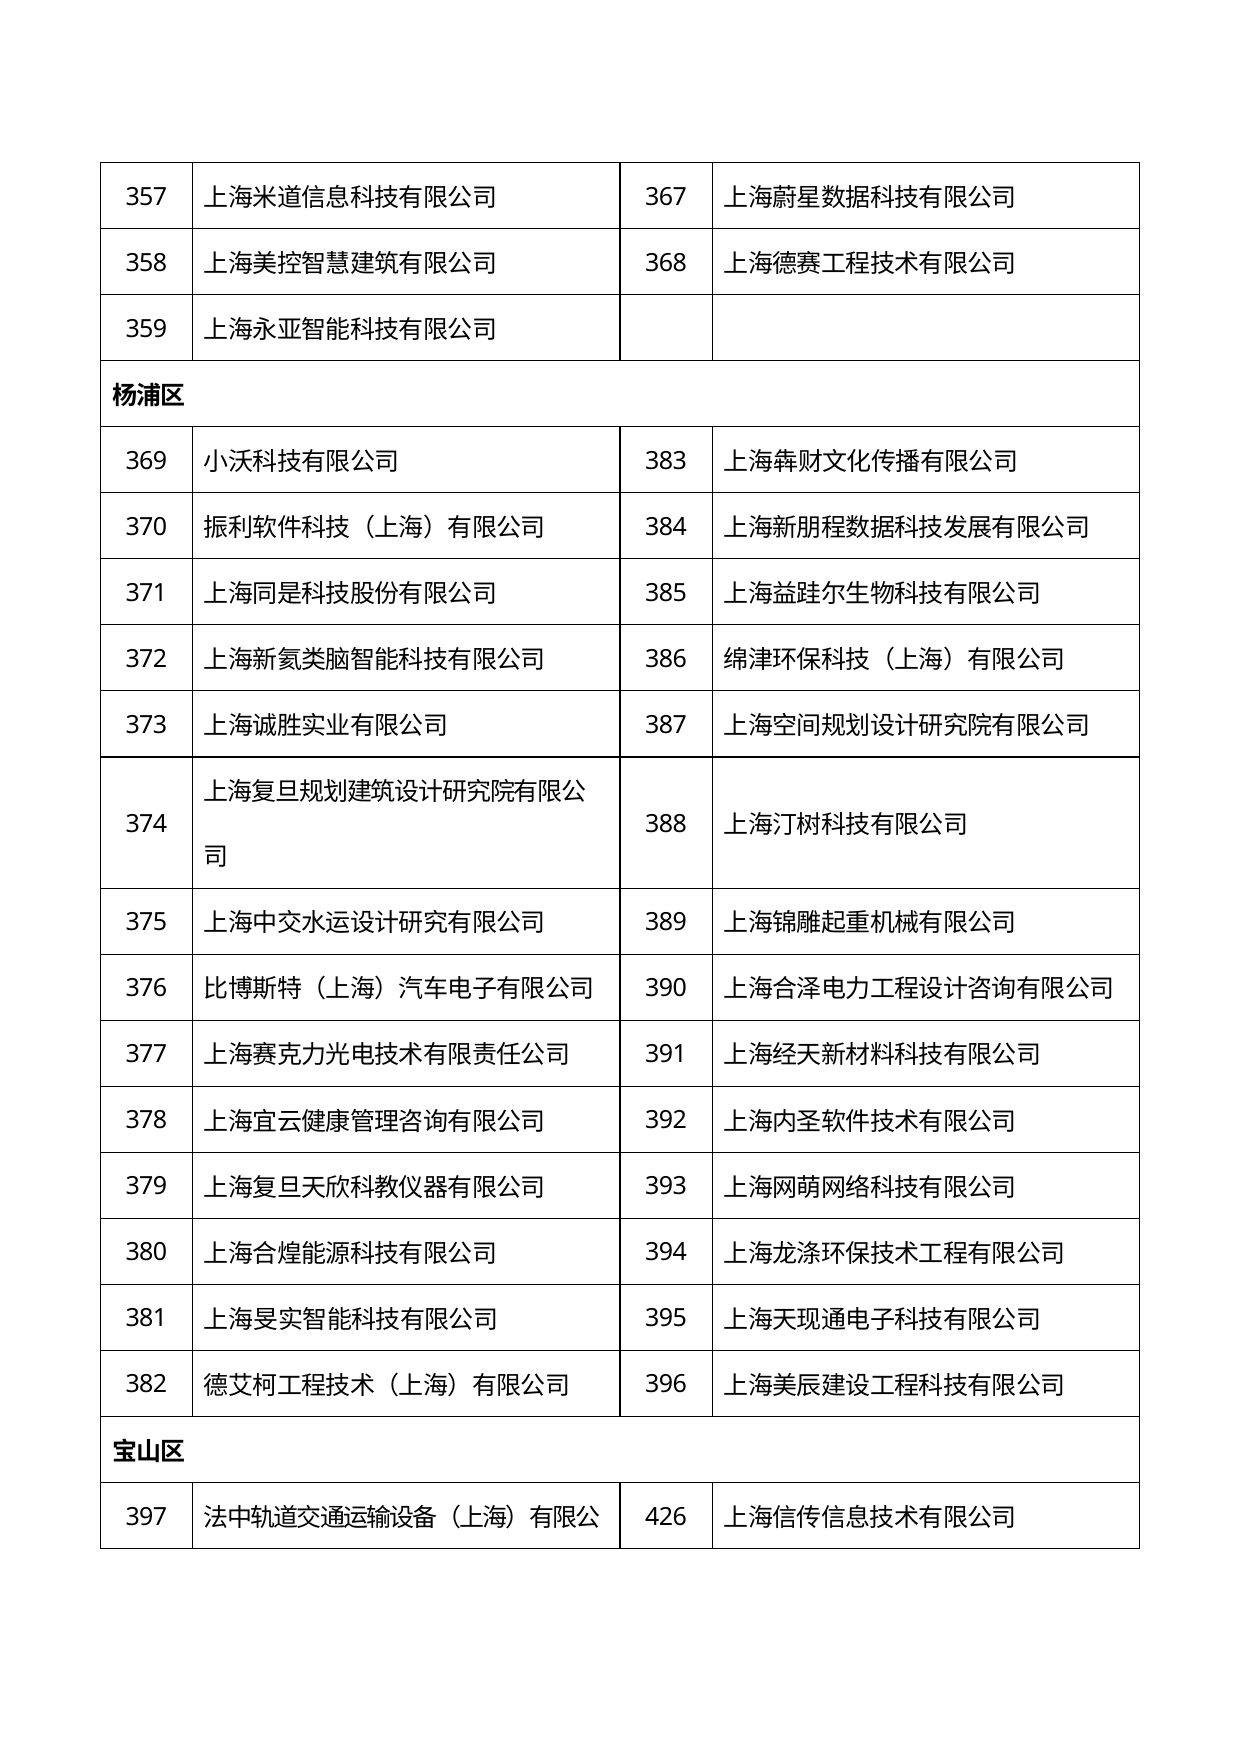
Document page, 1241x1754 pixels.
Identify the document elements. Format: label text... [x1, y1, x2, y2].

table_cell 上海米道信息科技有限公司 [193, 163, 619, 228]
table_cell 372 [101, 625, 192, 690]
table_cell 374 [101, 758, 192, 887]
table_cell 上海宜云健康管理咨询有限公司 [193, 1087, 619, 1152]
table_cell 上海美控智慧建筑有限公司 [193, 229, 619, 294]
table_cell 383 [621, 427, 712, 492]
table_cell 上海经天新材料科技有限公司 [713, 1021, 1139, 1086]
table_cell 371 [101, 559, 192, 624]
table_cell 357 [101, 163, 192, 228]
table_cell 上海锦雕起重机械有限公司 [713, 889, 1139, 953]
table_cell 上海美辰建设工程科技有限公司 [713, 1351, 1139, 1416]
table_cell 法中轨道交通运输设备（上海）有限公司 [193, 1483, 619, 1548]
table_cell 376 [101, 955, 192, 1019]
table_cell 378 [101, 1087, 192, 1152]
table_cell 德艾柯工程技术（上海）有限公司 [193, 1351, 619, 1416]
table_cell 380 [101, 1219, 192, 1284]
table_cell 358 [101, 229, 192, 294]
table_cell 397 [101, 1483, 192, 1548]
table_cell 382 [101, 1351, 192, 1416]
table_cell 上海旻实智能科技有限公司 [193, 1285, 619, 1350]
table_cell 上海同是科技股份有限公司 [193, 559, 619, 624]
table_cell 393 [621, 1153, 712, 1218]
table_cell 392 [621, 1087, 712, 1152]
table_cell 上海新氦类脑智能科技有限公司 [193, 625, 619, 690]
table_cell 359 [101, 295, 192, 360]
table_cell 上海复旦规划建筑设计研究院有限公司 [193, 758, 619, 887]
table_cell 上海龙涤环保技术工程有限公司 [713, 1219, 1139, 1284]
table_cell 384 [621, 493, 712, 558]
table_cell 388 [621, 758, 712, 887]
table_cell 上海合煌能源科技有限公司 [193, 1219, 619, 1284]
table_cell 381 [101, 1285, 192, 1350]
table_cell 小沃科技有限公司 [193, 427, 619, 492]
table_cell 上海天现通电子科技有限公司 [713, 1285, 1139, 1350]
table_cell 390 [621, 955, 712, 1019]
table_cell 上海信传信息技术有限公司 [713, 1483, 1139, 1548]
table_cell 394 [621, 1219, 712, 1284]
table_cell 上海内圣软件技术有限公司 [713, 1087, 1139, 1152]
table_cell 上海网萌网络科技有限公司 [713, 1153, 1139, 1218]
table_cell 杨浦区 [101, 361, 1139, 426]
table_cell 宝山区 [101, 1417, 1139, 1482]
table_cell 391 [621, 1021, 712, 1086]
table_cell 377 [101, 1021, 192, 1086]
table_cell 385 [621, 559, 712, 624]
table_cell 上海赛克力光电技术有限责任公司 [193, 1021, 619, 1086]
table_cell 426 [621, 1483, 712, 1548]
table_cell 比博斯特（上海）汽车电子有限公司 [193, 955, 619, 1019]
table_cell 上海中交水运设计研究有限公司 [193, 889, 619, 953]
table_cell 上海犇财文化传播有限公司 [713, 427, 1139, 492]
table_cell 368 [621, 229, 712, 294]
table_cell 369 [101, 427, 192, 492]
table_cell [621, 295, 712, 360]
table_cell 上海复旦天欣科教仪器有限公司 [193, 1153, 619, 1218]
table_cell 振利软件科技（上海）有限公司 [193, 493, 619, 558]
table_cell 387 [621, 691, 712, 756]
table_cell 上海汀树科技有限公司 [713, 758, 1139, 887]
table_cell 370 [101, 493, 192, 558]
table_cell 上海益跬尔生物科技有限公司 [713, 559, 1139, 624]
table_cell 上海蔚星数据科技有限公司 [713, 163, 1139, 228]
table_cell 上海新朋程数据科技发展有限公司 [713, 493, 1139, 558]
table_cell 上海永亚智能科技有限公司 [193, 295, 619, 360]
table_cell 386 [621, 625, 712, 690]
table_cell 绵津环保科技（上海）有限公司 [713, 625, 1139, 690]
table_cell 上海德赛工程技术有限公司 [713, 229, 1139, 294]
table_cell 373 [101, 691, 192, 756]
table_cell [713, 295, 1139, 360]
table_cell 367 [621, 163, 712, 228]
table_cell 395 [621, 1285, 712, 1350]
table_cell 375 [101, 889, 192, 953]
table_cell 379 [101, 1153, 192, 1218]
table_cell 上海空间规划设计研究院有限公司 [713, 691, 1139, 756]
table_cell 389 [621, 889, 712, 953]
table_cell 上海诚胜实业有限公司 [193, 691, 619, 756]
table_cell 上海合泽电力工程设计咨询有限公司 [713, 955, 1139, 1019]
table_cell 396 [621, 1351, 712, 1416]
